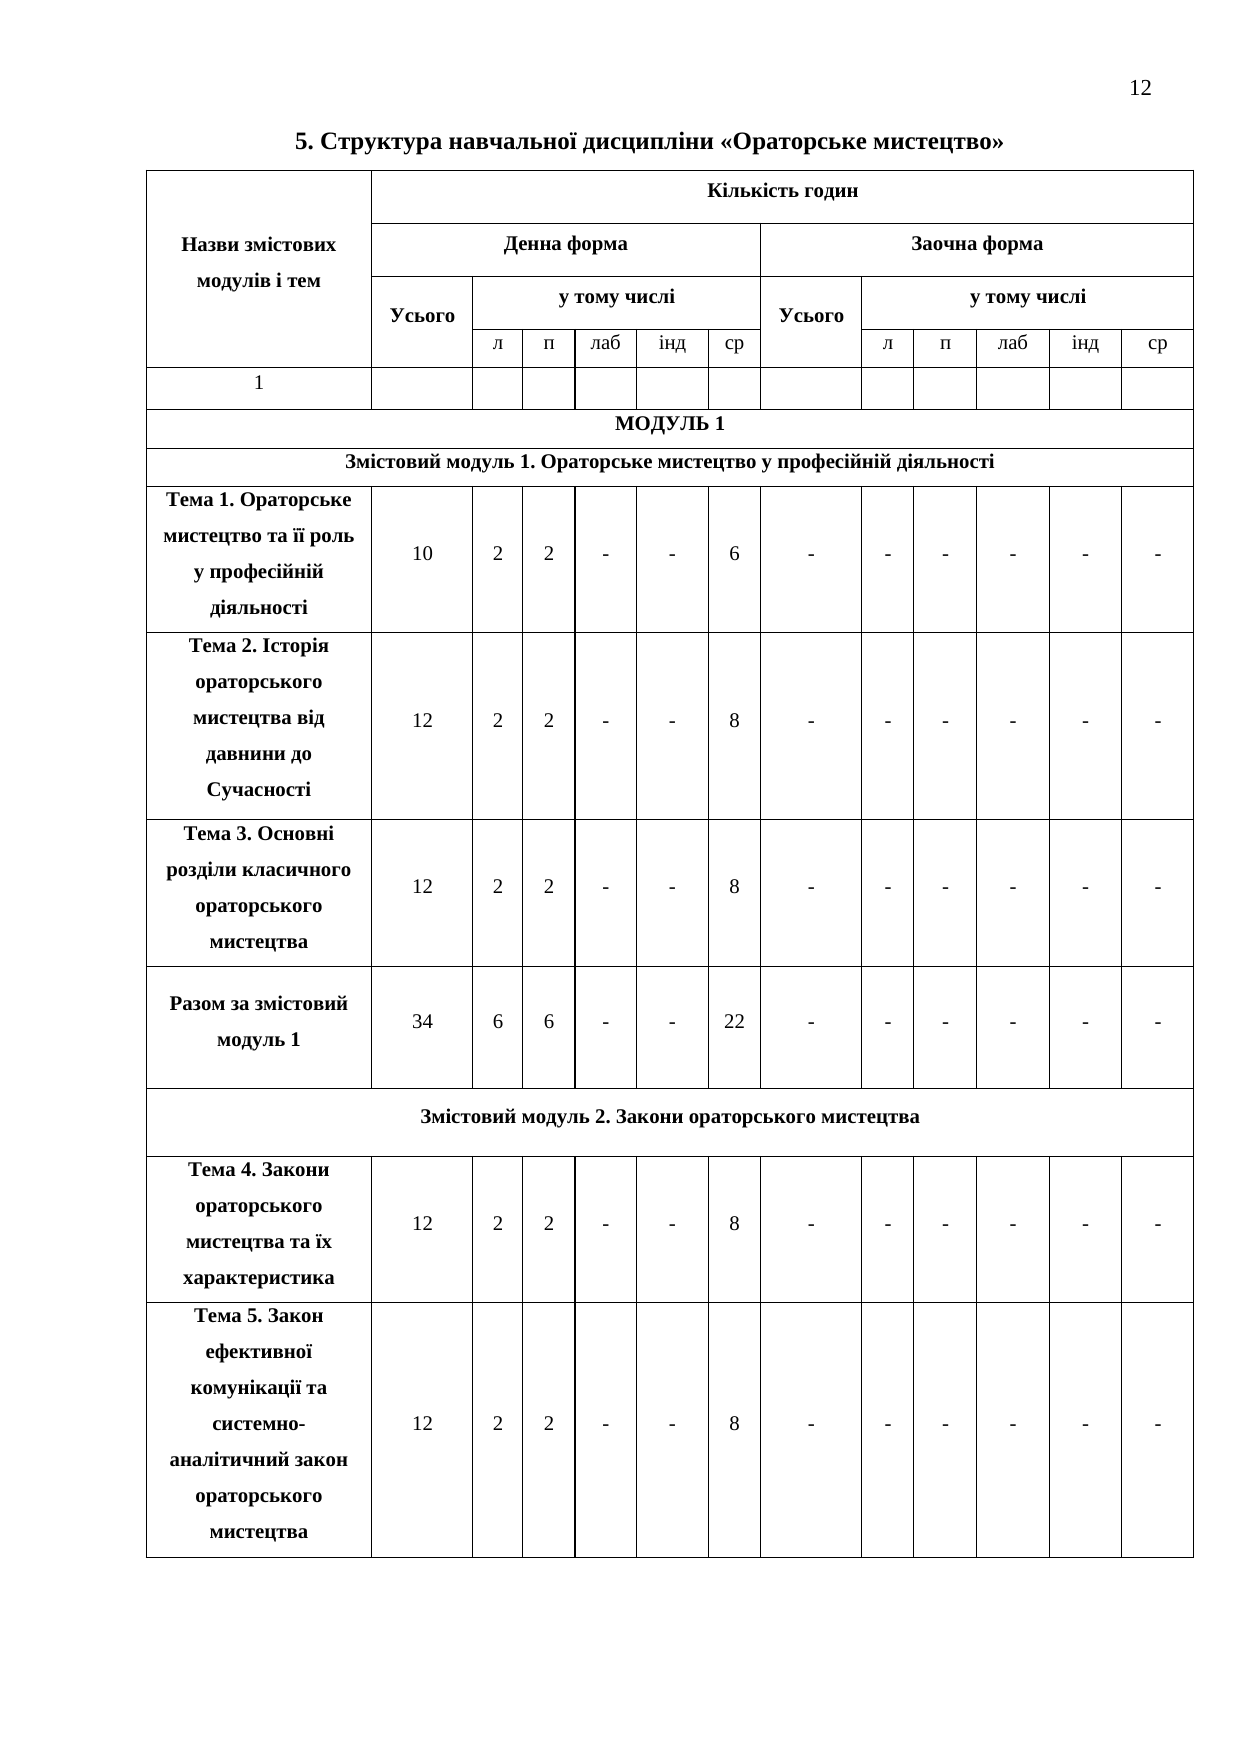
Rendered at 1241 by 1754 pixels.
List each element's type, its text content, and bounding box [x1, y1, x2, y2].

table_cell - [914, 820, 976, 966]
table_cell - [761, 633, 861, 819]
table_cell Усього [761, 277, 861, 367]
table_cell [709, 368, 760, 409]
table_cell - [761, 967, 861, 1088]
table_cell - [977, 633, 1049, 819]
table_cell - [1122, 633, 1193, 819]
table_cell - [1050, 967, 1121, 1088]
table_cell 34 [372, 967, 472, 1088]
table_cell [862, 368, 913, 409]
table_cell - [1122, 1157, 1193, 1302]
table_cell - [862, 1157, 913, 1302]
table_cell - [761, 1303, 861, 1557]
text 5. Структура навчальної дисципліни «Ораторське мистецтво» [148, 126, 1152, 155]
table_cell [473, 368, 522, 409]
table_cell - [862, 967, 913, 1088]
table_cell - [862, 487, 913, 632]
table_cell - [1122, 1303, 1193, 1557]
table_cell 8 [709, 1303, 760, 1557]
table_cell Змістовий модуль 2. Закони ораторського мистецтва [147, 1089, 1193, 1156]
table_cell [1122, 368, 1193, 409]
table_cell 6 [473, 967, 522, 1088]
table_cell 2 [523, 1157, 574, 1302]
table_cell 2 [473, 633, 522, 819]
table_cell 12 [372, 633, 472, 819]
table_cell Усього [372, 277, 472, 367]
table_cell - [761, 820, 861, 966]
table_cell - [637, 633, 708, 819]
table_cell - [637, 487, 708, 632]
table_cell п [523, 330, 574, 367]
table_cell МОДУЛЬ 1 [147, 410, 1193, 448]
table_cell Денна форма [372, 224, 760, 276]
table_cell л [473, 330, 522, 367]
table_cell п [914, 330, 976, 367]
table_cell [977, 368, 1049, 409]
table_cell - [862, 820, 913, 966]
table_cell 8 [709, 633, 760, 819]
table_cell інд [1050, 330, 1121, 367]
table_cell лаб [977, 330, 1049, 367]
table_cell 8 [709, 1157, 760, 1302]
table_cell 6 [523, 967, 574, 1088]
table_cell Разом за змістовий модуль 1 [147, 967, 371, 1088]
table_cell - [862, 1303, 913, 1557]
table_cell - [637, 820, 708, 966]
table_cell - [576, 967, 636, 1088]
table_cell ср [709, 330, 760, 367]
table_cell - [1050, 487, 1121, 632]
table_cell - [1050, 1303, 1121, 1557]
table_cell Тема 1. Ораторське мистецтво та її роль у професійній діяльності [147, 487, 371, 632]
table_cell [1050, 368, 1121, 409]
table_cell - [576, 487, 636, 632]
table_cell 8 [709, 820, 760, 966]
table_cell - [761, 1157, 861, 1302]
table_cell - [914, 1303, 976, 1557]
table_cell - [576, 820, 636, 966]
table_header Назви змістових модулів і тем [147, 171, 371, 367]
table_cell - [1050, 633, 1121, 819]
table_cell 12 [372, 1157, 472, 1302]
table_cell - [914, 967, 976, 1088]
table_cell [637, 368, 708, 409]
table_cell 1 [147, 368, 371, 409]
table_cell Тема 4. Закони ораторського мистецтва та їх характеристика [147, 1157, 371, 1302]
table_cell 2 [523, 633, 574, 819]
table_cell 22 [709, 967, 760, 1088]
table_cell у тому числі [862, 277, 1193, 329]
table_cell Тема 2. Історія ораторського мистецтва від давнини до Сучасності [147, 633, 371, 819]
table_cell - [761, 487, 861, 632]
table_cell 10 [372, 487, 472, 632]
table_cell - [977, 487, 1049, 632]
table_cell - [576, 1303, 636, 1557]
table_cell - [1122, 820, 1193, 966]
table_cell інд [637, 330, 708, 367]
table_cell - [862, 633, 913, 819]
table_cell Змістовий модуль 1. Ораторське мистецтво у професійній діяльності [147, 449, 1193, 486]
table_cell - [977, 1303, 1049, 1557]
table_cell - [637, 1303, 708, 1557]
table_cell 2 [523, 487, 574, 632]
table_cell - [637, 967, 708, 1088]
table_cell 2 [523, 1303, 574, 1557]
table_cell - [1122, 967, 1193, 1088]
table_cell 2 [473, 1303, 522, 1557]
table_cell - [914, 487, 976, 632]
table_cell Заочна форма [761, 224, 1193, 276]
table_cell 2 [473, 487, 522, 632]
table_cell [372, 368, 472, 409]
table_cell ср [1122, 330, 1193, 367]
table_cell [761, 368, 861, 409]
table_cell [523, 368, 574, 409]
table_header Кількість годин [372, 171, 1193, 223]
table_cell Тема 3. Основні розділи класичного ораторського мистецтва [147, 820, 371, 966]
table_cell - [576, 1157, 636, 1302]
table_cell у тому числі [473, 277, 760, 329]
table_cell - [1050, 1157, 1121, 1302]
table_cell - [977, 967, 1049, 1088]
table_cell - [576, 633, 636, 819]
table_cell - [1050, 820, 1121, 966]
table_cell лаб [576, 330, 636, 367]
table_cell 2 [473, 1157, 522, 1302]
table_cell 6 [709, 487, 760, 632]
table_cell л [862, 330, 913, 367]
table_cell - [914, 1157, 976, 1302]
table_cell - [637, 1157, 708, 1302]
table_cell [576, 368, 636, 409]
table_cell - [977, 1157, 1049, 1302]
table_cell 12 [372, 1303, 472, 1557]
table_cell [914, 368, 976, 409]
table_cell 12 [372, 820, 472, 966]
table_cell - [914, 633, 976, 819]
table_cell 2 [523, 820, 574, 966]
table_cell - [977, 820, 1049, 966]
table_cell - [1122, 487, 1193, 632]
table_cell Тема 5. Закон ефективної комунікації та системно-аналітичний закон ораторського мистецтва [147, 1303, 371, 1557]
table_cell 2 [473, 820, 522, 966]
